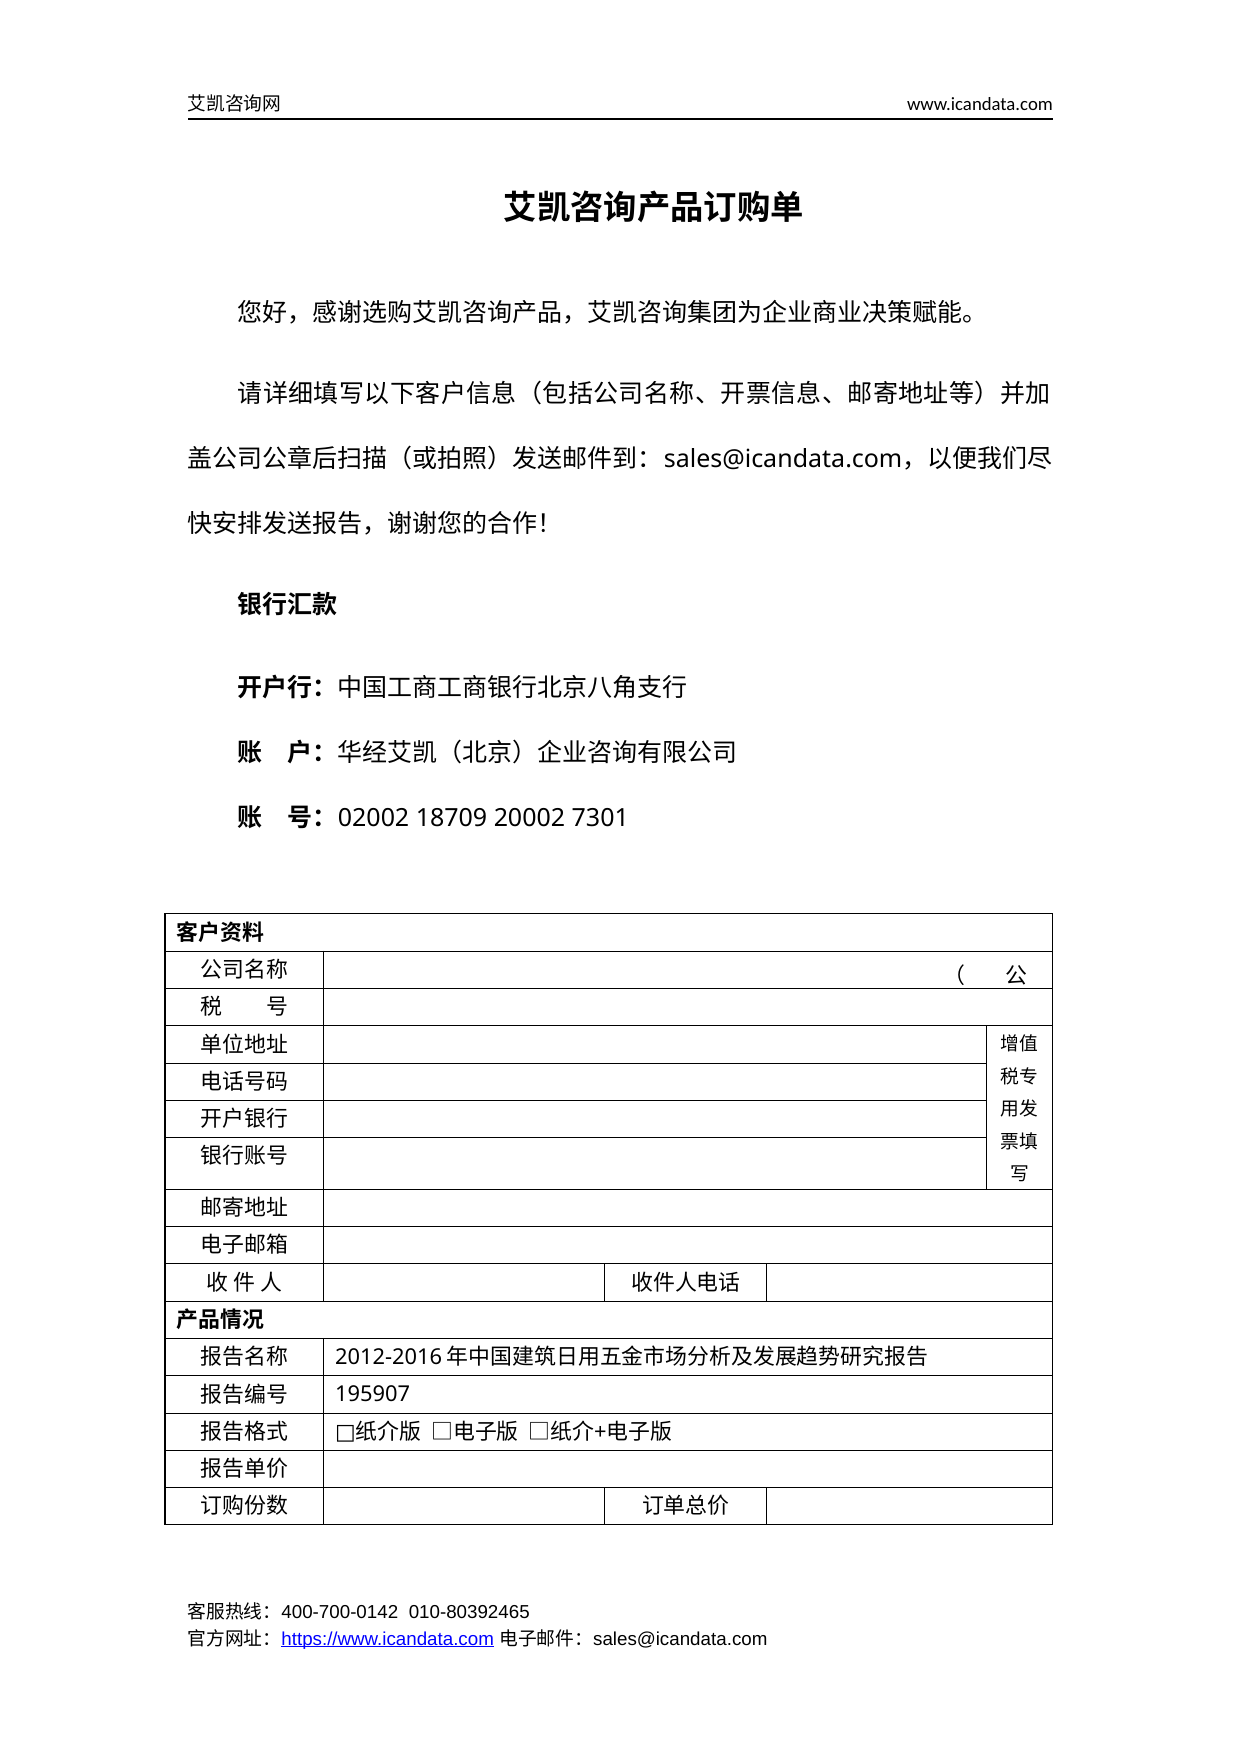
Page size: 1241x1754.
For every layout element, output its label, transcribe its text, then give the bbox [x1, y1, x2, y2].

table_cell 订购份数 [166, 1488, 323, 1524]
table_cell 报告名称 [166, 1339, 323, 1375]
table_cell 2012-2016年中国建筑日用五金市场分析及发展趋势研究报告 [324, 1339, 1052, 1375]
table_cell [324, 1064, 986, 1100]
table_cell [324, 1101, 986, 1137]
table_cell [324, 1264, 604, 1301]
text 账 户：华经艾凯（北京）企业咨询有限公司 [187, 718, 1053, 783]
table_cell [324, 1227, 1052, 1263]
table_cell 195907 [324, 1376, 1052, 1412]
table_cell □纸介版 □电子版 □纸介+电子版 [324, 1414, 1052, 1450]
table_cell 报告格式 [166, 1414, 323, 1450]
table_cell 收 件 人 [166, 1264, 323, 1301]
table_cell [324, 989, 1052, 1025]
table_cell [324, 1026, 986, 1062]
table_cell 电子邮箱 [166, 1227, 323, 1263]
table_cell 单位地址 [166, 1026, 323, 1062]
table_cell [324, 952, 1052, 988]
table_cell 报告编号 [166, 1376, 323, 1412]
table_cell 邮寄地址 [166, 1190, 323, 1226]
table_cell 报告单价 [166, 1451, 323, 1487]
text 银行汇款 [187, 570, 1053, 635]
text 艾凯咨询产品订购单 [187, 172, 1053, 237]
table_cell 收件人电话 [605, 1264, 766, 1301]
text 请详细填写以下客户信息（包括公司名称、开票信息、邮寄地址等）并加盖公司公章后扫描（或拍照）发送邮件到：sales@icandata.com，以便我们尽快安排发送报告，谢谢您的合作！ [187, 359, 1053, 554]
table_cell 订单总价 [605, 1488, 766, 1524]
table_cell 银行账号 [166, 1138, 323, 1189]
table_cell 税 号 [166, 989, 323, 1025]
table_cell [324, 1488, 604, 1524]
text 您好，感谢选购艾凯咨询产品，艾凯咨询集团为企业商业决策赋能。 [187, 278, 1053, 343]
table_cell 电话号码 [166, 1064, 323, 1100]
table_cell [324, 1138, 986, 1189]
table_cell 增值税专用发票填写 [987, 1026, 1052, 1189]
table_cell 产品情况 [166, 1302, 1052, 1338]
table_cell [767, 1488, 1052, 1524]
table_cell [767, 1264, 1052, 1301]
text 开户行：中国工商工商银行北京八角支行 [187, 653, 1053, 718]
table_header 客户资料 [166, 914, 1052, 951]
table_cell [324, 1451, 1052, 1487]
table_cell 公司名称 [166, 952, 323, 988]
table_cell 开户银行 [166, 1101, 323, 1137]
text 账 号：02002 18709 20002 7301 [187, 783, 1053, 848]
table_cell [324, 1190, 1052, 1226]
